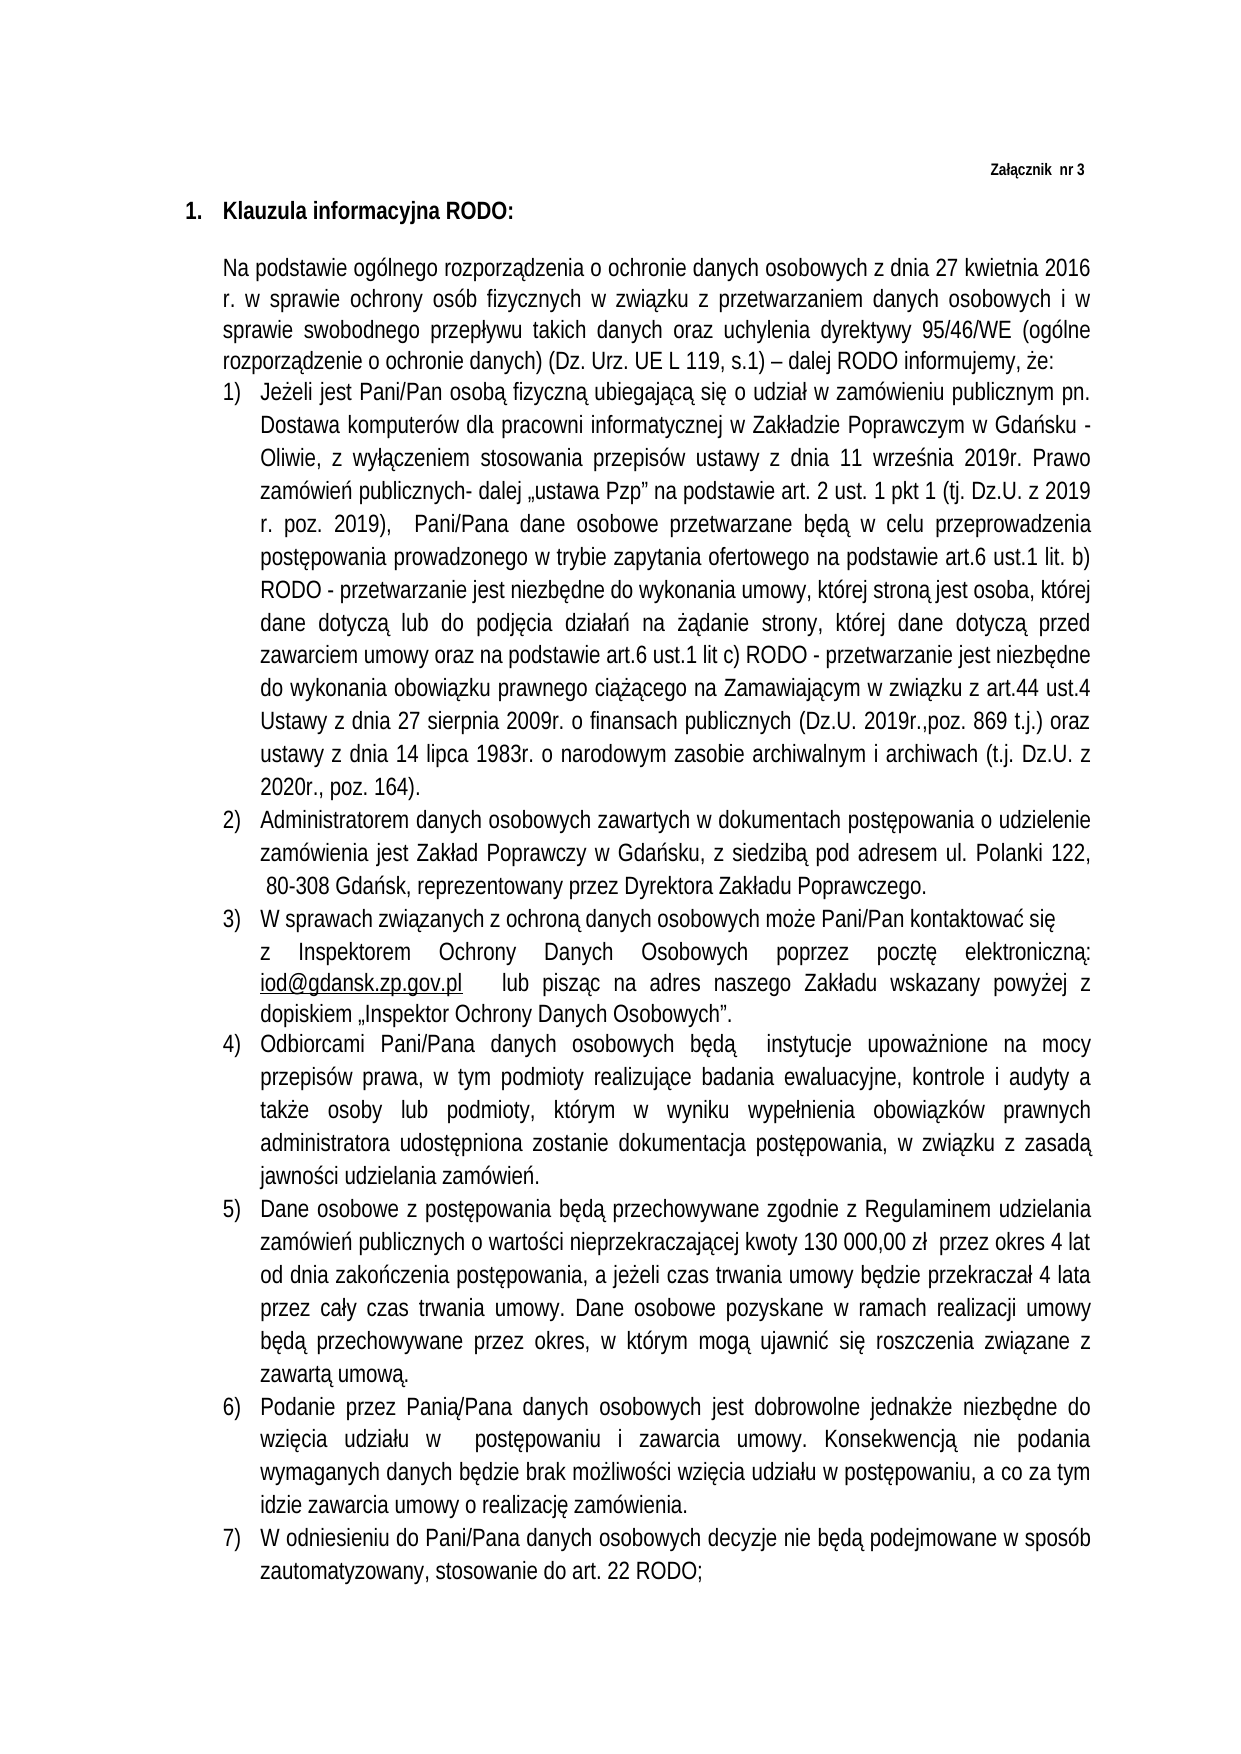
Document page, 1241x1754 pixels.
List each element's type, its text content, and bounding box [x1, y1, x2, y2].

list z Inspektorem Ochrony Danych Osobowych poprzez pocztę elektroniczną: iod@gdansk.zp.gov.pl lub pisząc na adres naszego Zakładu wskazany powyżej z dopiskiem „Inspektor Ochrony Danych Osobowych”. [260, 937, 1093, 1027]
list Odbiorcami Pani/Pana danych osobowych będą instytucje upoważnione na mocy przepisów prawa, w tym podmioty realizujące badania ewaluacyjne, kontrole i audyty a także osoby lub podmioty, którym w wyniku wypełnienia obowiązków prawnych administratora udostępniona zostanie dokumentacja postępowania, w związku z zasadą jawności udzielania zamówień. [223, 1029, 1093, 1190]
list Administratorem danych osobowych zawartych w dokumentach postępowania o udzielenie zamówienia jest Zakład Poprawczy w Gdańsku, z siedzibą pod adresem ul. Polanki 122, 80-308 Gdańsk, reprezentowany przez Dyrektora Zakładu Poprawczego. [223, 805, 1093, 899]
list W sprawach związanych z ochroną danych osobowych może Pani/Pan kontaktować się [223, 904, 1093, 932]
list Jeżeli jest Pani/Pan osobą fizyczną ubiegającą się o udział w zamówieniu publicznym pn. Dostawa komputerów dla pracowni informatycznej w Zakładzie Poprawczym w Gdańsku - Oliwie, z wyłączeniem stosowania przepisów ustawy z dnia 11 września 2019r. Prawo zamówień publicznych- dalej „ustawa Pzp” na podstawie art. 2 ust. 1 pkt 1 (tj. Dz.U. z 2019 r. poz. 2019), Pani/Pana dane osobowe przetwarzane będą w celu przeprowadzenia postępowania prowadzonego w trybie zapytania ofertowego na podstawie art.6 ust.1 lit. b) RODO - przetwarzanie jest niezbędne do wykonania umowy, której stroną jest osoba, której dane dotyczą lub do podjęcia działań na żądanie strony, której dane dotyczą przed zawarciem umowy oraz na podstawie art.6 ust.1 lit c) RODO - przetwarzanie jest niezbędne do wykonania obowiązku prawnego ciążącego na Zamawiającym w związku z art.44 ust.4 Ustawy z dnia 27 sierpnia 2009r. o finansach publicznych (Dz.U. 2019r.,poz. 869 t.j.) oraz ustawy z dnia 14 lipca 1983r. o narodowym zasobie archiwalnym i archiwach (t.j. Dz.U. z 2020r., poz. 164). [223, 377, 1093, 801]
text Załącznik nr 3 [148, 160, 1093, 179]
list W odniesieniu do Pani/Pana danych osobowych decyzje nie będą podejmowane w sposób zautomatyzowany, stosowanie do art. 22 RODO; [223, 1523, 1093, 1585]
list Podanie przez Panią/Pana danych osobowych jest dobrowolne jednakże niezbędne do wzięcia udziału w postępowaniu i zawarcia umowy. Konsekwencją nie podania wymaganych danych będzie brak możliwości wzięcia udziału w postępowaniu, a co za tym idzie zawarcia umowy o realizację zamówienia. [223, 1392, 1093, 1519]
list Klauzula informacyjna RODO: [185, 196, 1093, 225]
list Dane osobowe z postępowania będą przechowywane zgodnie z Regulaminem udzielania zamówień publicznych o wartości nieprzekraczającej kwoty 130 000,00 zł przez okres 4 lat od dnia zakończenia postępowania, a jeżeli czas trwania umowy będzie przekraczał 4 lata przez cały czas trwania umowy. Dane osobowe pozyskane w ramach realizacji umowy będą przechowywane przez okres, w którym mogą ujawnić się roszczenia związane z zawartą umową. [223, 1194, 1093, 1387]
list Na podstawie ogólnego rozporządzenia o ochronie danych osobowych z dnia 27 kwietnia 2016 r. w sprawie ochrony osób fizycznych w związku z przetwarzaniem danych osobowych i w sprawie swobodnego przepływu takich danych oraz uchylenia dyrektywy 95/46/WE (ogólne rozporządzenie o ochronie danych) (Dz. Urz. UE L 119, s.1) – dalej RODO informujemy, że: [223, 253, 1093, 375]
